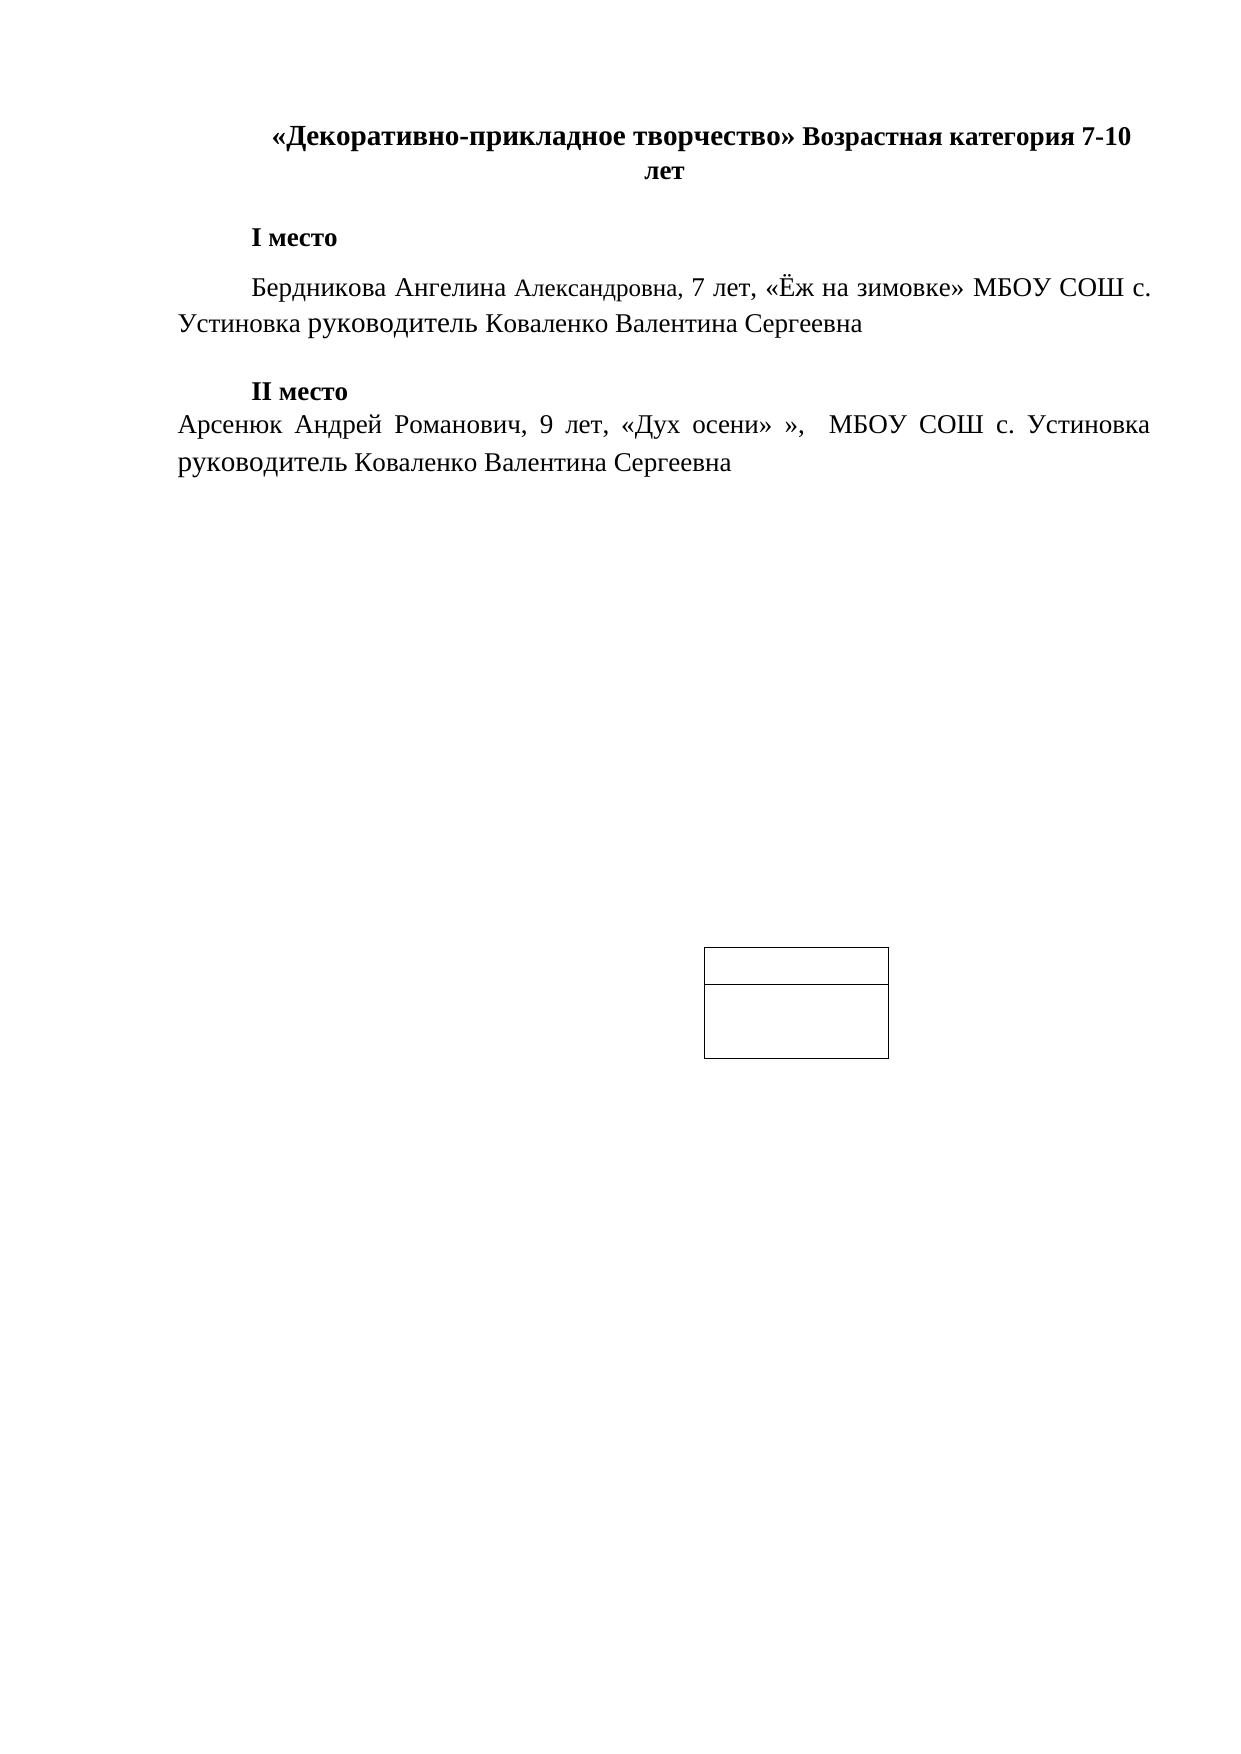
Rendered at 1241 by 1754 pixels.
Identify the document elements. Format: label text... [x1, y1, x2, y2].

text «Декоративно-прикладное творчество» Возрастная категория 7-10 лет [177, 118, 1152, 185]
text Бердникова Ангелина Александровна, 7 лет, «Ёж на зимовке» МБОУ СОШ с. Устиновка руководитель Коваленко Валентина Сергеевна [177, 271, 1152, 339]
table_cell [705, 985, 888, 1058]
table_header [705, 948, 888, 984]
text I место [177, 221, 1152, 252]
list Арсенюк Андрей Романович, 9 лет, «Дух осени» », МБОУ СОШ с. Устиновка руководитель Коваленко Валентина Сергеевна [177, 408, 1152, 478]
text II место [177, 375, 1152, 406]
